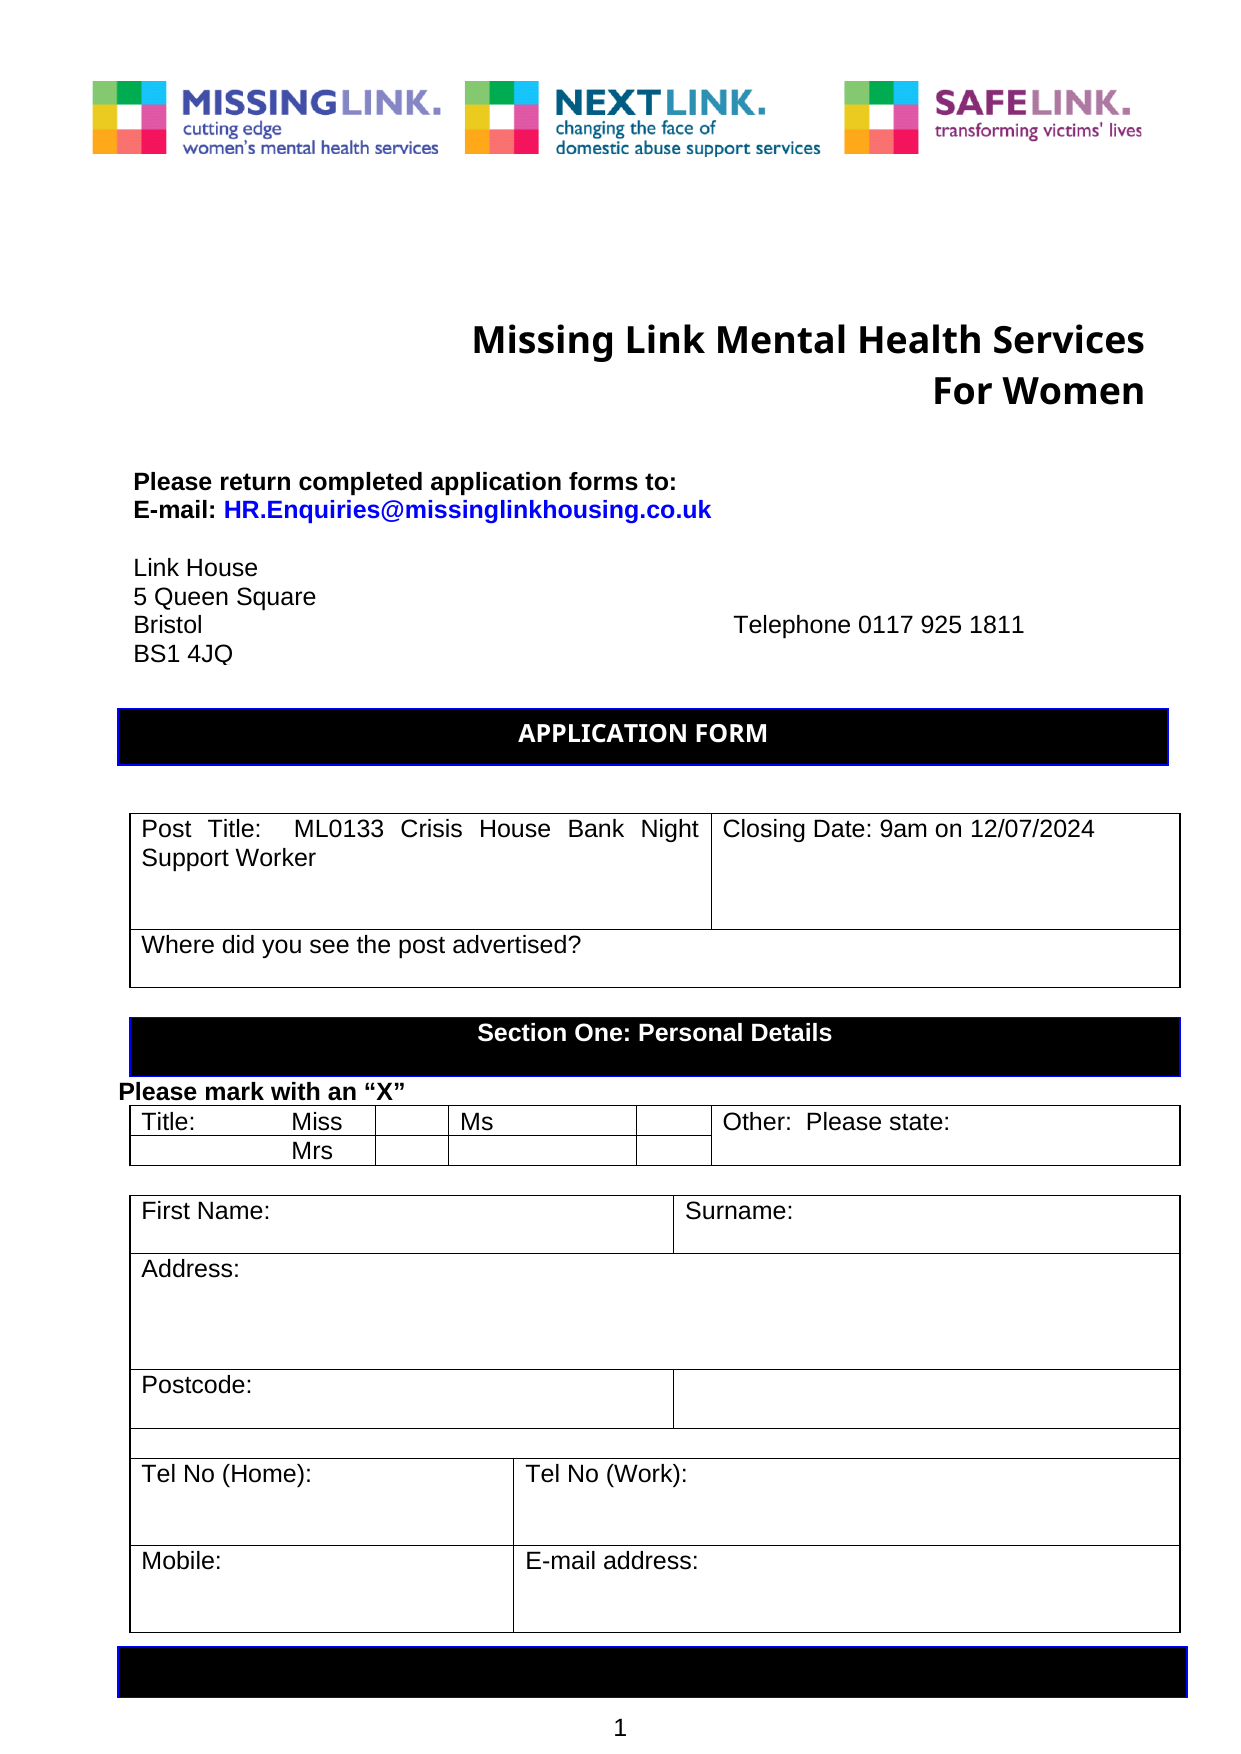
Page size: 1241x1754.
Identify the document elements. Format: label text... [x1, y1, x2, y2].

table_header Closing Date: 9am on 12/07/2024 [712, 814, 1179, 929]
table_cell : [131, 1546, 513, 1632]
table_header [637, 1106, 711, 1135]
table_cell Postcode: [131, 1370, 673, 1428]
table_header Other: Please state: [712, 1106, 1179, 1165]
picture [92, 81, 1142, 157]
table_header Title: Miss [131, 1106, 375, 1135]
table_cell Where did you see the post advertised? [131, 930, 1179, 987]
table_cell [449, 1136, 636, 1165]
text Please mark with an “X” [118, 1077, 1122, 1105]
table_cell Tel No (Work): [514, 1459, 1179, 1545]
table_cell E-mail address: [514, 1546, 1179, 1632]
table_cell [376, 1136, 448, 1165]
table_header Surname: [674, 1196, 1179, 1253]
table_cell Address: [131, 1254, 1179, 1369]
table_cell [131, 1429, 1179, 1458]
table_cell [674, 1370, 1179, 1428]
table_header First Name: [131, 1196, 673, 1253]
table_cell Mrs [131, 1136, 375, 1165]
table_header Ms [449, 1106, 636, 1135]
table_header Section One: Personal Details [131, 1018, 1179, 1076]
table_header Post Title: ML0133 Crisis House Bank Night Support Worker [131, 814, 711, 929]
table_header [376, 1106, 448, 1135]
table_cell [637, 1136, 711, 1165]
table_cell Tel No (Home): [131, 1459, 513, 1545]
